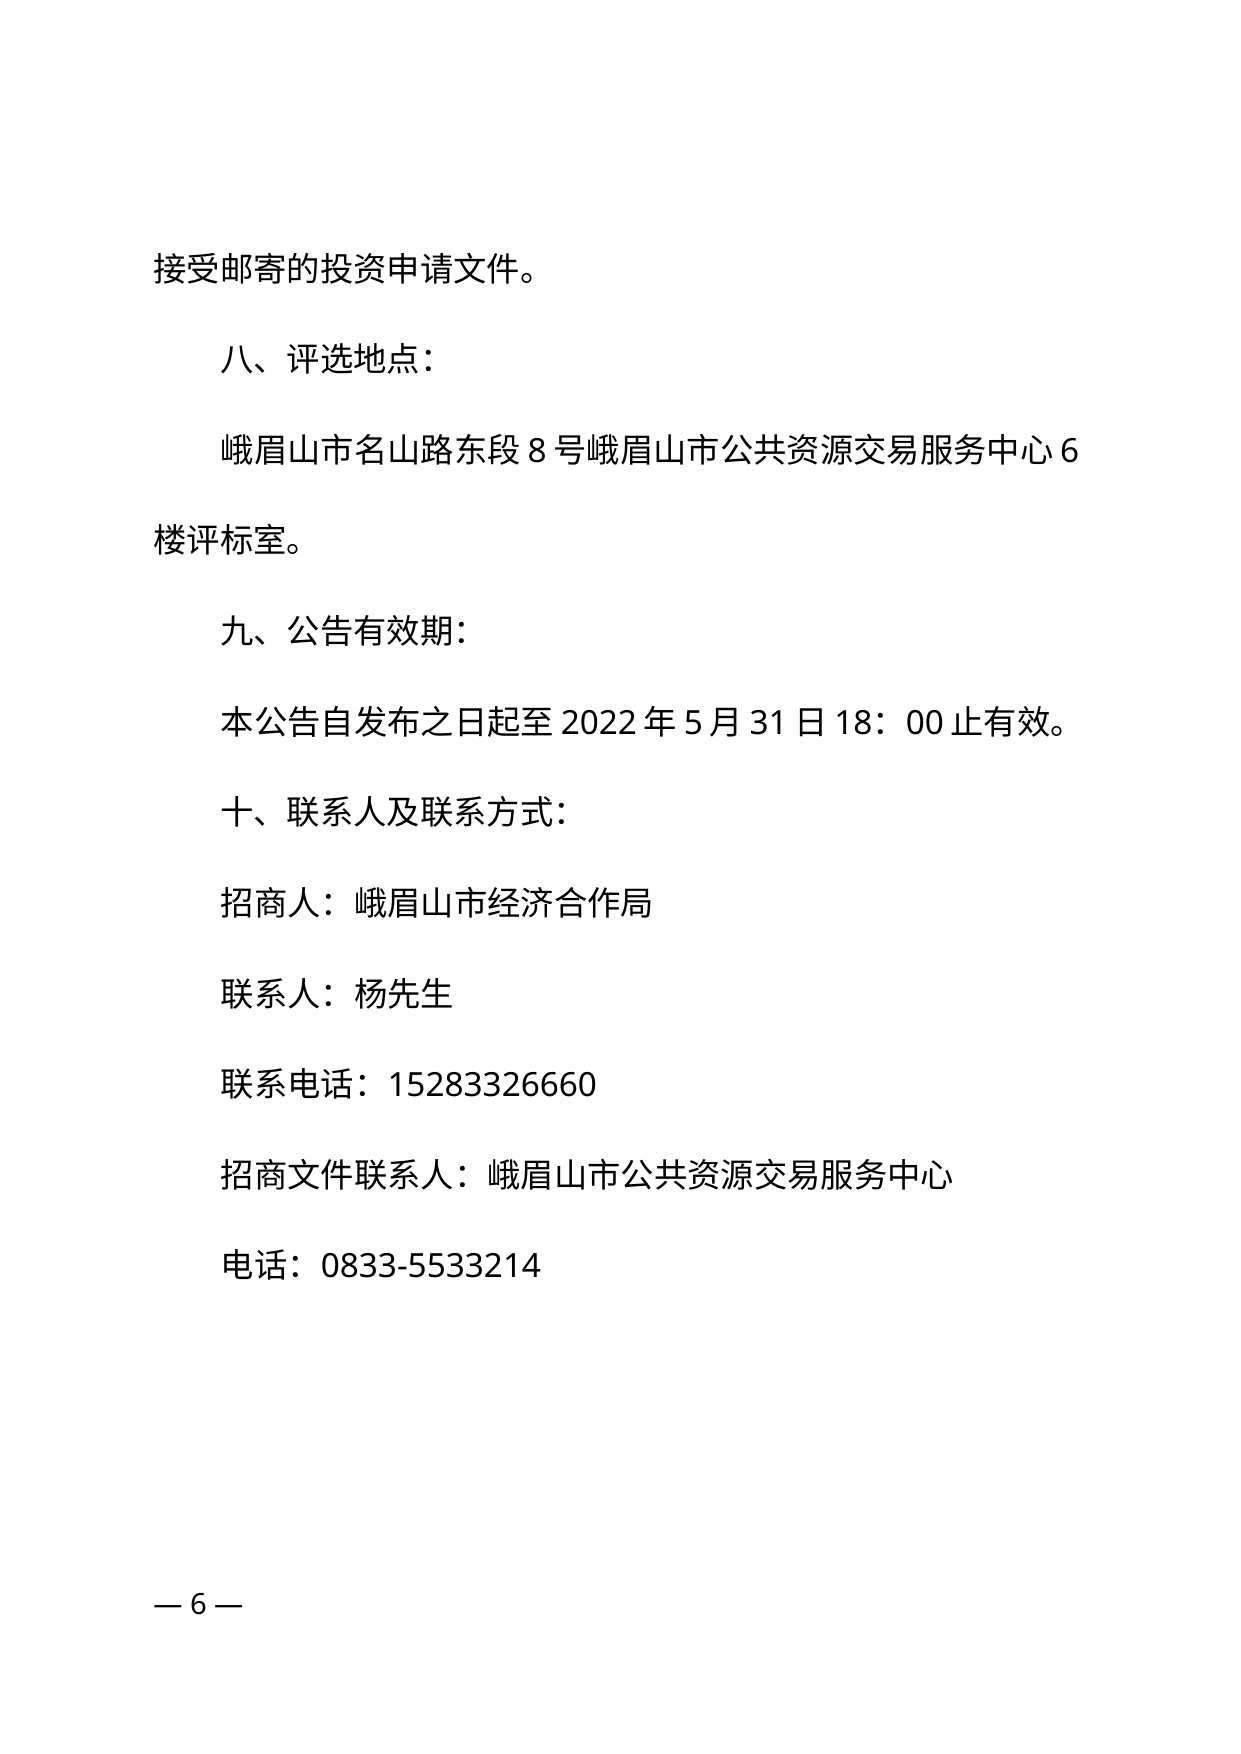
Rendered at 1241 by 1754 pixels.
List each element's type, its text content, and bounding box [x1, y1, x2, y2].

text 电话：0833-5533214 [153, 1218, 1087, 1309]
text 联系电话：15283326660 [153, 1037, 1087, 1127]
text 八、评选地点： [153, 312, 1087, 402]
text 九、公告有效期： [153, 584, 1087, 674]
text 招商文件联系人：峨眉山市公共资源交易服务中心 [153, 1127, 1087, 1218]
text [153, 221, 1087, 312]
text 本公告自发布之日起至2022年5月31日18：00止有效。 [153, 674, 1087, 765]
text 招商人：峨眉山市经济合作局 [153, 856, 1087, 946]
text 十、联系人及联系方式： [153, 765, 1087, 856]
text 峨眉山市名山路东段8号峨眉山市公共资源交易服务中心6楼评标室。 [153, 402, 1087, 584]
text 联系人：杨先生 [153, 946, 1087, 1037]
